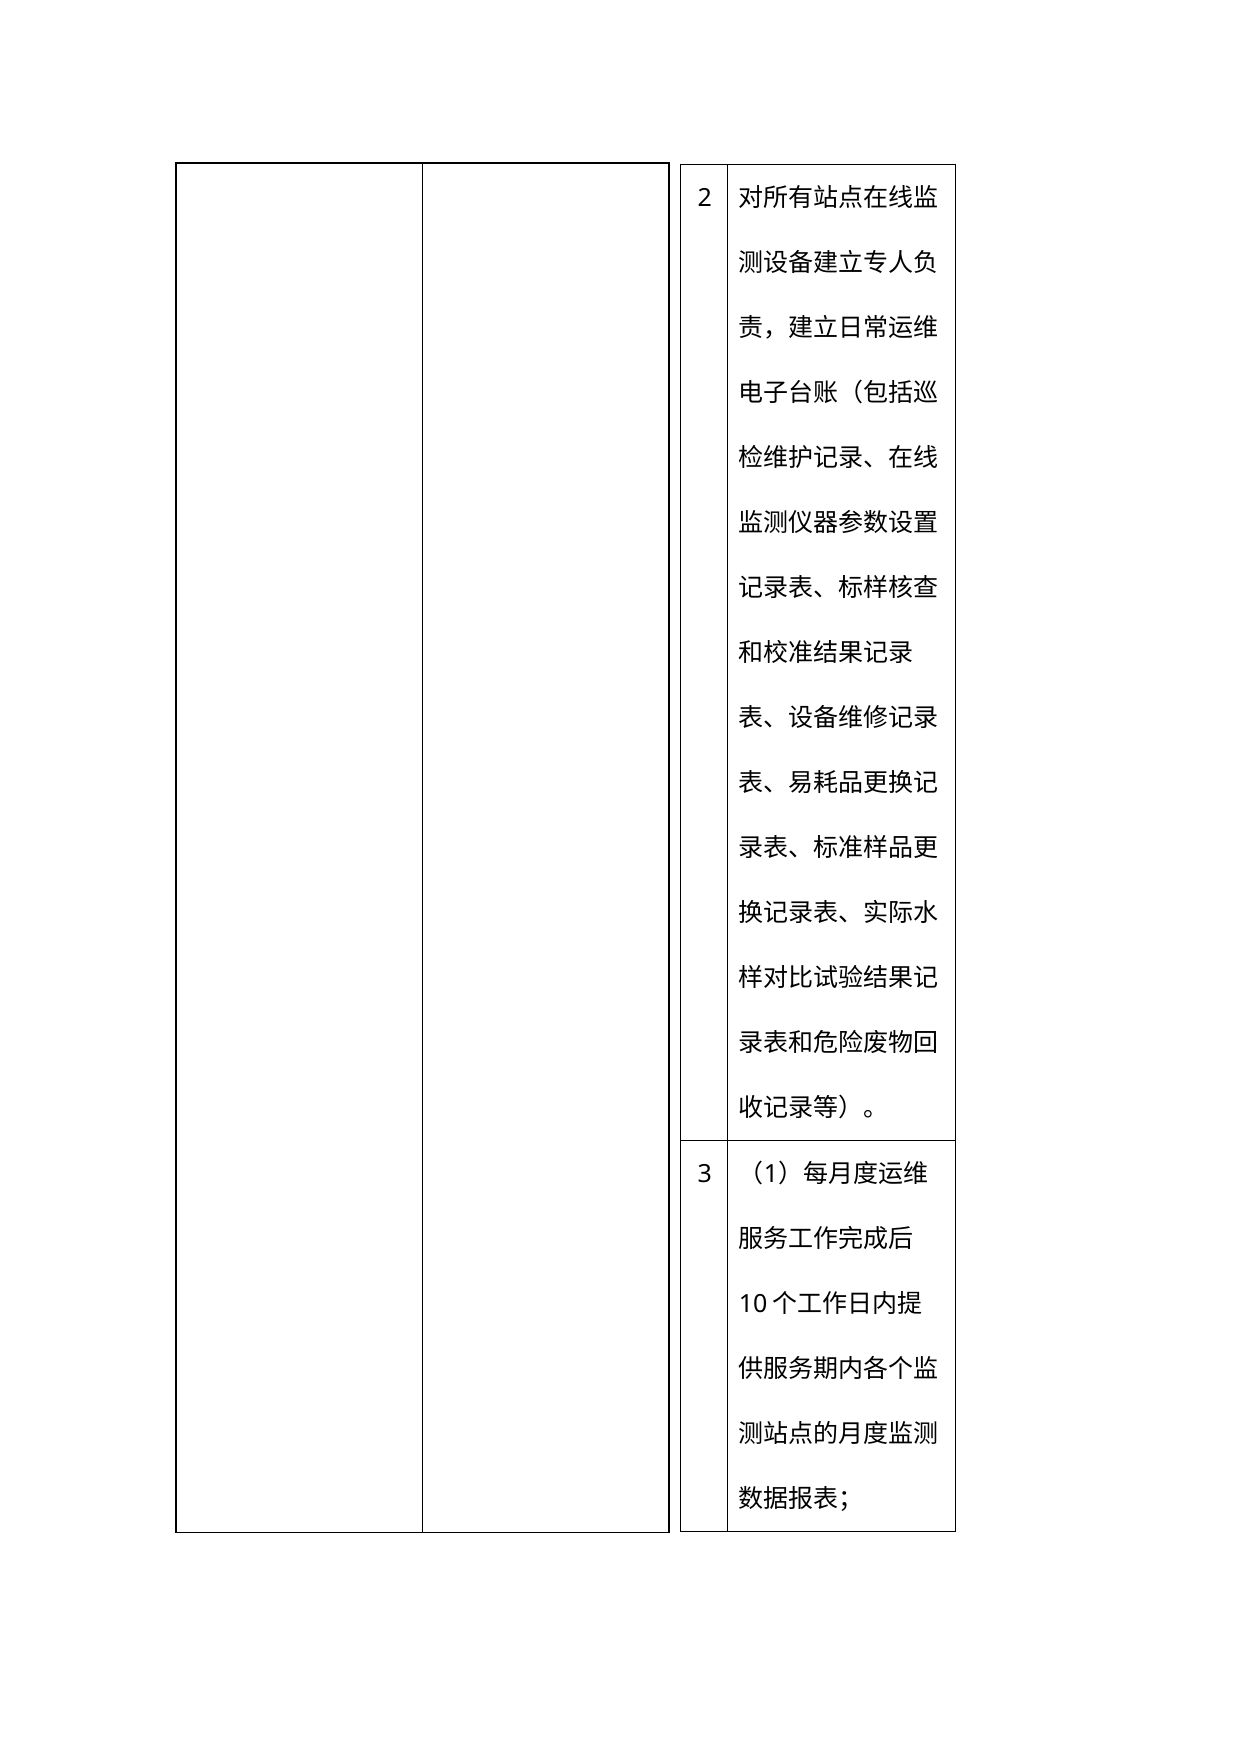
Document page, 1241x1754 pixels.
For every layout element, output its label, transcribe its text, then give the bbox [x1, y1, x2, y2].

table_cell 1 [423, 164, 668, 1532]
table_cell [670, 162, 1064, 1532]
table_cell [177, 164, 422, 1532]
